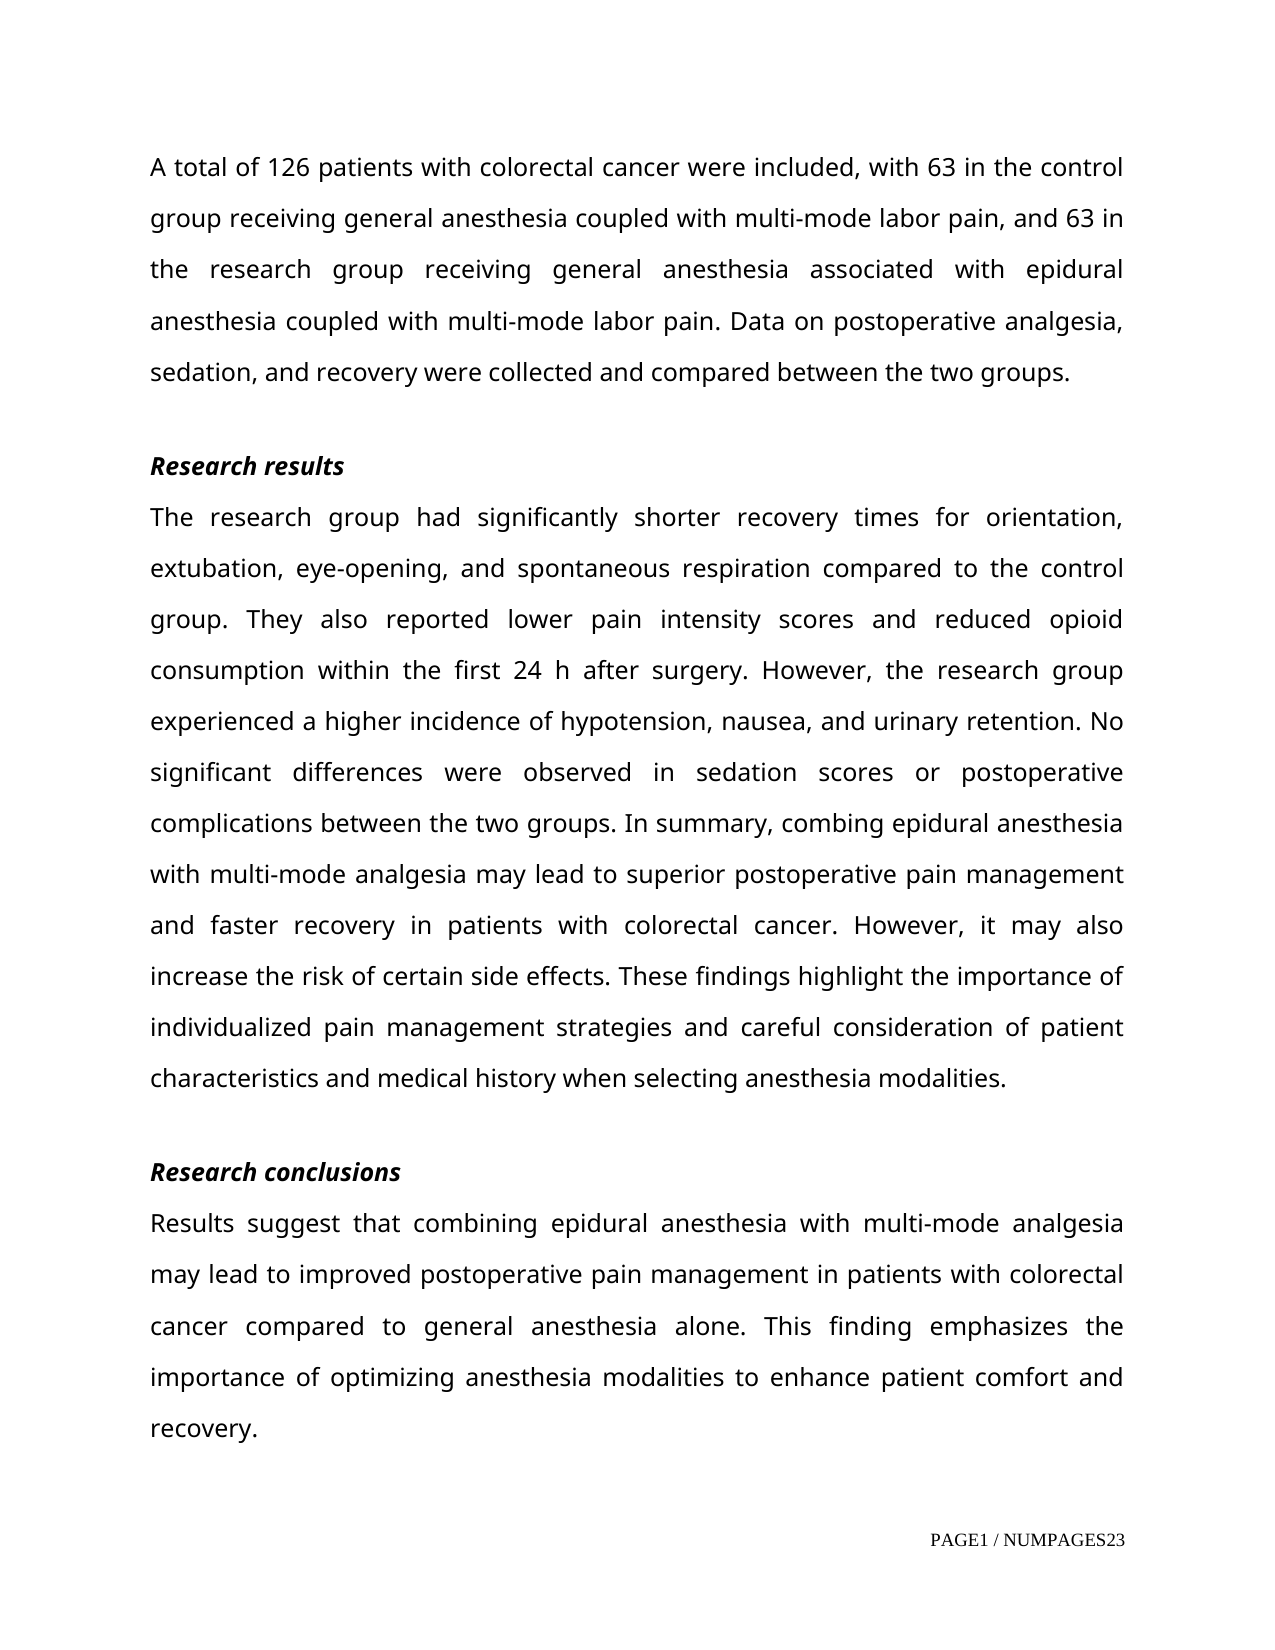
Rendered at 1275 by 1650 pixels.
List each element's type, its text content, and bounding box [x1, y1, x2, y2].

text A total of 126 patients with colorectal cancer were included, with 63 in the control group receiving general anesthesia coupled with multi-mode labor pain, and 63 in the research group receiving general anesthesia associated with epidural anesthesia coupled with multi-mode labor pain. Data on postoperative analgesia, sedation, and recovery were collected and compared between the two groups. [150, 150, 1125, 388]
text Results suggest that combining epidural anesthesia with multi-mode analgesia may lead to improved postoperative pain management in patients with colorectal cancer compared to general anesthesia alone. This finding emphasizes the importance of optimizing anesthesia modalities to enhance patient comfort and recovery. [150, 1206, 1125, 1444]
text Research conclusions [150, 1155, 1125, 1189]
text Research results [150, 448, 1125, 482]
text The research group had significantly shorter recovery times for orientation, extubation, eye-opening, and spontaneous respiration compared to the control group. They also reported lower pain intensity scores and reduced opioid consumption within the first 24 h after surgery. However, the research group experienced a higher incidence of hypotension, nausea, and urinary retention. No significant differences were observed in sedation scores or postoperative complications between the two groups. In summary, combing epidural anesthesia with multi-mode analgesia may lead to superior postoperative pain management and faster recovery in patients with colorectal cancer. However, it may also increase the risk of certain side effects. These findings highlight the importance of individualized pain management strategies and careful consideration of patient characteristics and medical history when selecting anesthesia modalities. [150, 499, 1125, 1095]
